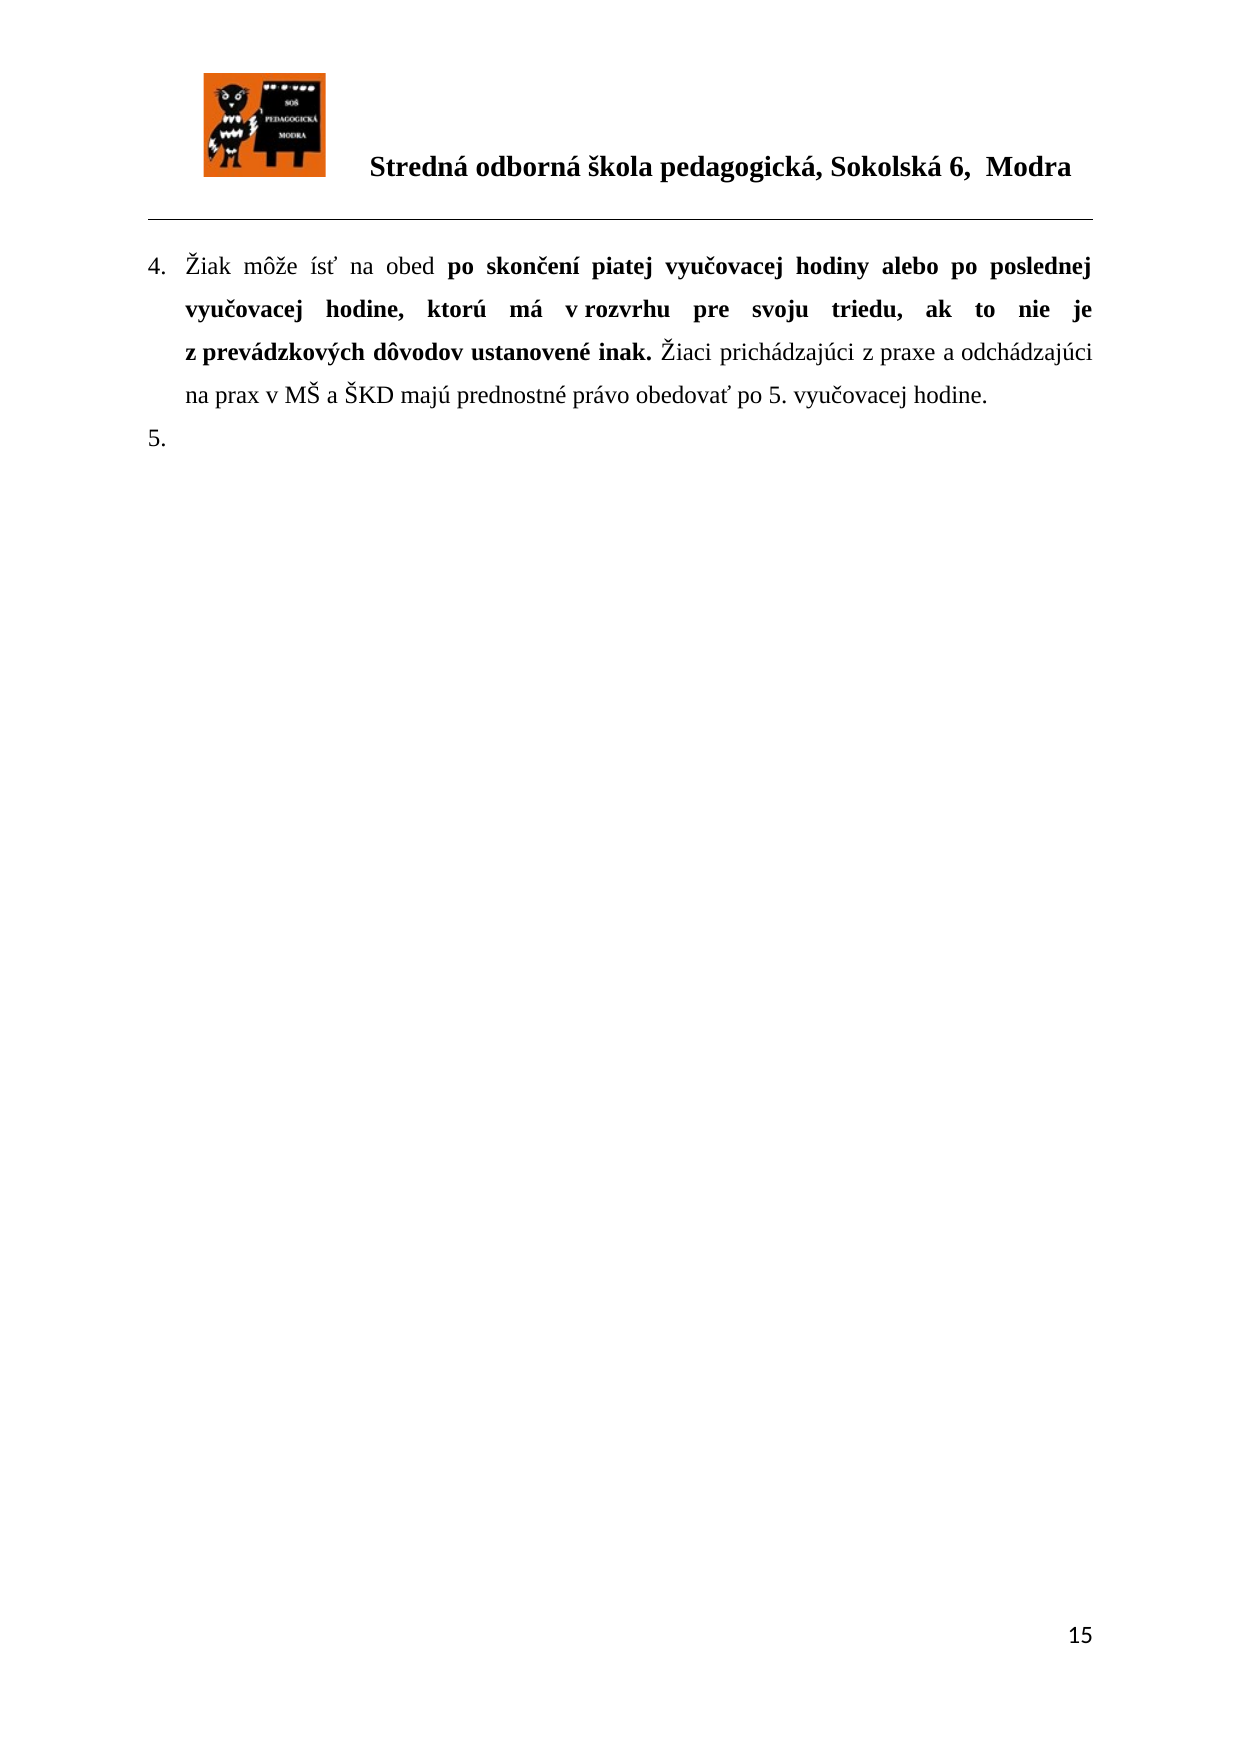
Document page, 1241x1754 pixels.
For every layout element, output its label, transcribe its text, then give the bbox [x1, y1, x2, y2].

picture [203, 73, 326, 177]
list Žiak môže ísť na obed po skončení piatej vyučovacej hodiny alebo po poslednej vyučovacej hodine, ktorú má v rozvrhu pre svoju triedu, ak to nie je z prevádzkových dôvodov ustanovené inak. Žiaci prichádzajúci z praxe a odchádzajúci na prax v MŠ a ŠKD majú prednostné právo obedovať po 5. vyučovacej hodine. [148, 251, 1093, 409]
